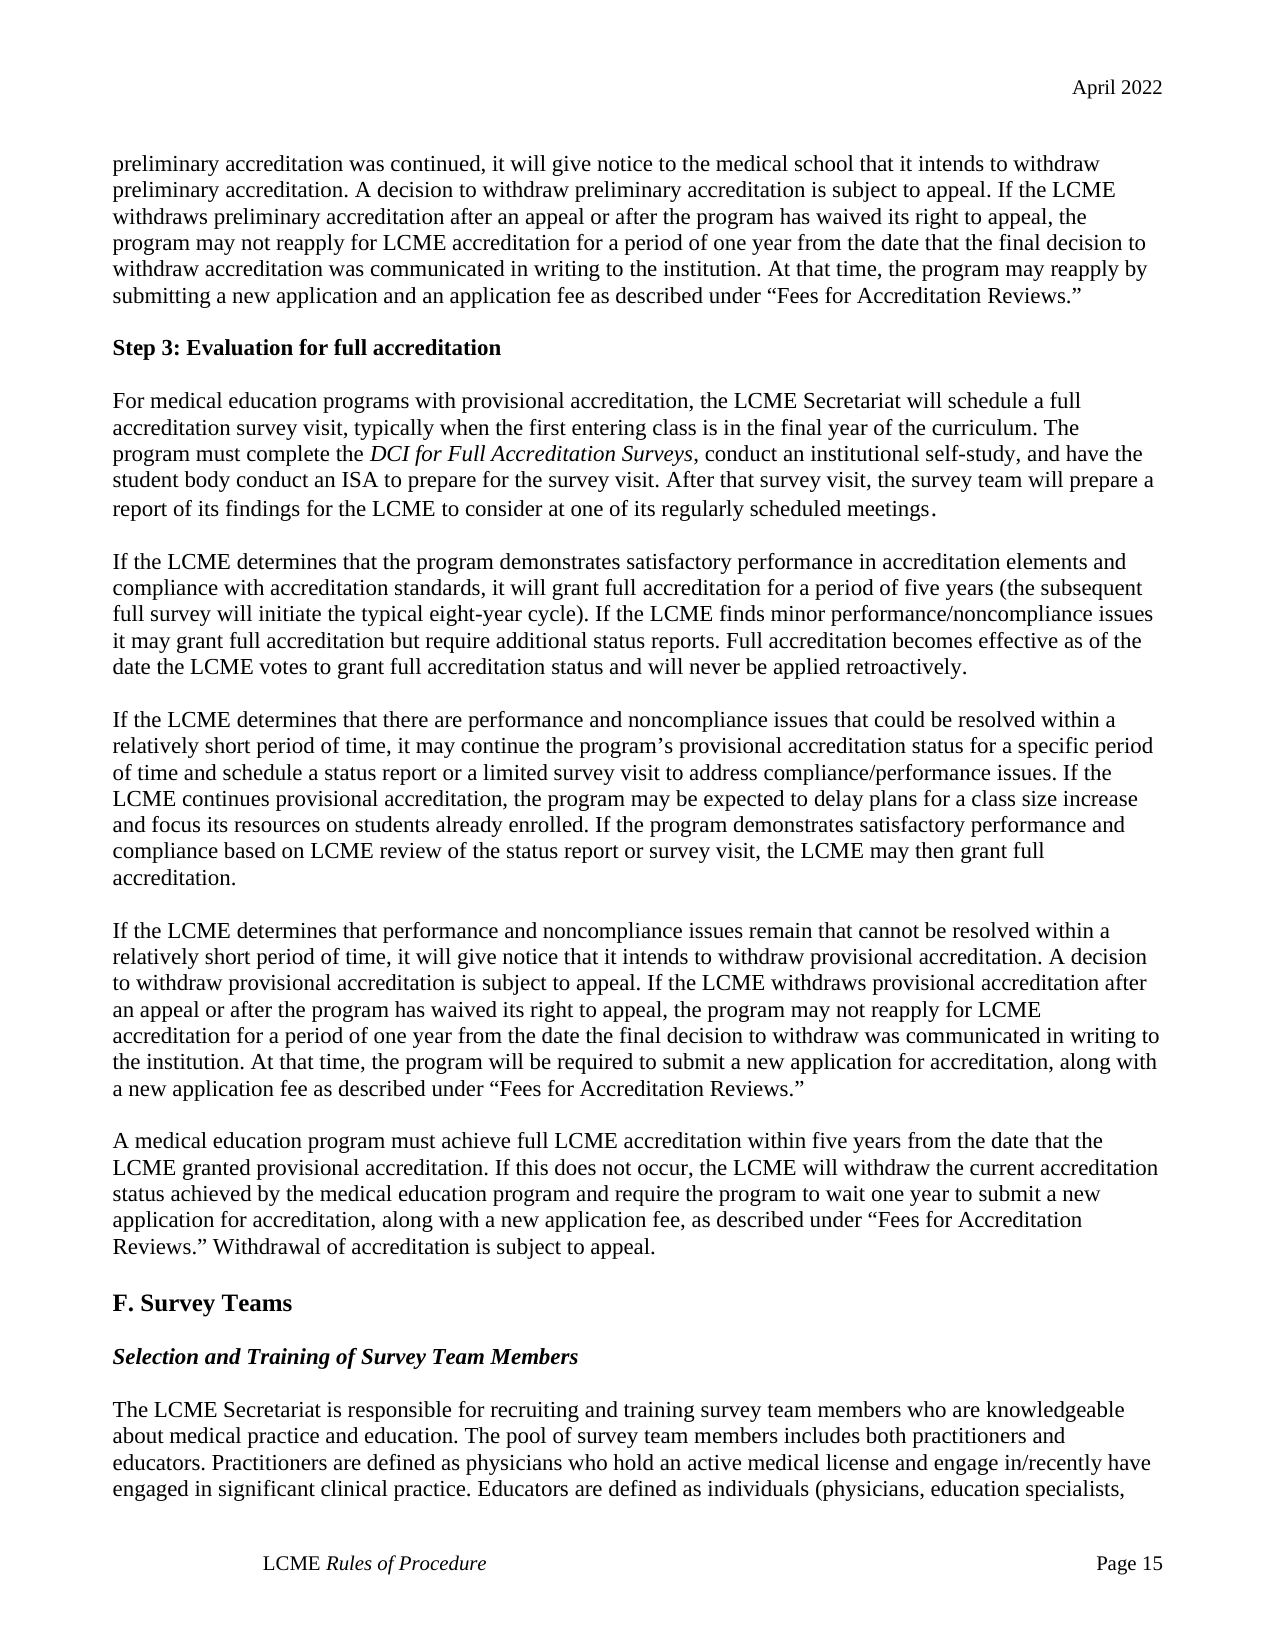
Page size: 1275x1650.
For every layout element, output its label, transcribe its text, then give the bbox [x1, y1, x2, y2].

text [112, 150, 1162, 308]
text A medical education program must achieve full LCME accreditation within five years from the date that the LCME granted provisional accreditation. If this does not occur, the LCME will withdraw the current accreditation status achieved by the medical education program and require the program to wait one year to submit a new application for accreditation, along with a new application fee, as described under “Fees for Accreditation Reviews.” Withdrawal of accreditation is subject to appeal. [112, 1127, 1162, 1259]
subtitle Selection and Training of Survey Team Members [112, 1343, 1162, 1369]
text If the LCME determines that performance and noncompliance issues remain that cannot be resolved within a relatively short period of time, it will give notice that it intends to withdraw provisional accreditation. A decision to withdraw provisional accreditation is subject to appeal. If the LCME withdraws provisional accreditation after an appeal or after the program has waived its right to appeal, the program may not reapply for LCME accreditation for a period of one year from the date the final decision to withdraw was communicated in writing to the institution. At that time, the program will be required to submit a new application for accreditation, along with a new application fee as described under “Fees for Accreditation Reviews.” [112, 917, 1162, 1101]
text If the LCME determines that the program demonstrates satisfactory performance in accreditation elements and compliance with accreditation standards, it will grant full accreditation for a period of five years (the subsequent full survey will initiate the typical eight-year cycle). If the LCME finds minor performance/noncompliance issues it may grant full accreditation but require additional status reports. Full accreditation becomes effective as of the date the LCME votes to grant full accreditation status and will never be applied retroactively. [112, 548, 1162, 679]
subtitle F. Survey Teams [112, 1288, 1162, 1317]
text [112, 1396, 1162, 1501]
text If the LCME determines that there are performance and noncompliance issues that could be resolved within a relatively short period of time, it may continue the program’s provisional accreditation status for a specific period of time and schedule a status report or a limited survey visit to address compliance/performance issues. If the LCME continues provisional accreditation, the program may be expected to delay plans for a class size increase and focus its resources on students already enrolled. If the program demonstrates satisfactory performance and compliance based on LCME review of the status report or survey visit, the LCME may then grant full accreditation. [112, 706, 1162, 890]
text Step 3: Evaluation for full accreditation [112, 334, 1162, 361]
text For medical education programs with provisional accreditation, the LCME Secretariat will schedule a full accreditation survey visit, typically when the first entering class is in the final year of the curriculum. The program must complete the DCI for Full Accreditation Surveys, conduct an institutional self-study, and have the student body conduct an ISA to prepare for the survey visit. After that survey visit, the survey team will prepare a report of its findings for the LCME to consider at one of its regularly scheduled meetings. [112, 387, 1162, 521]
